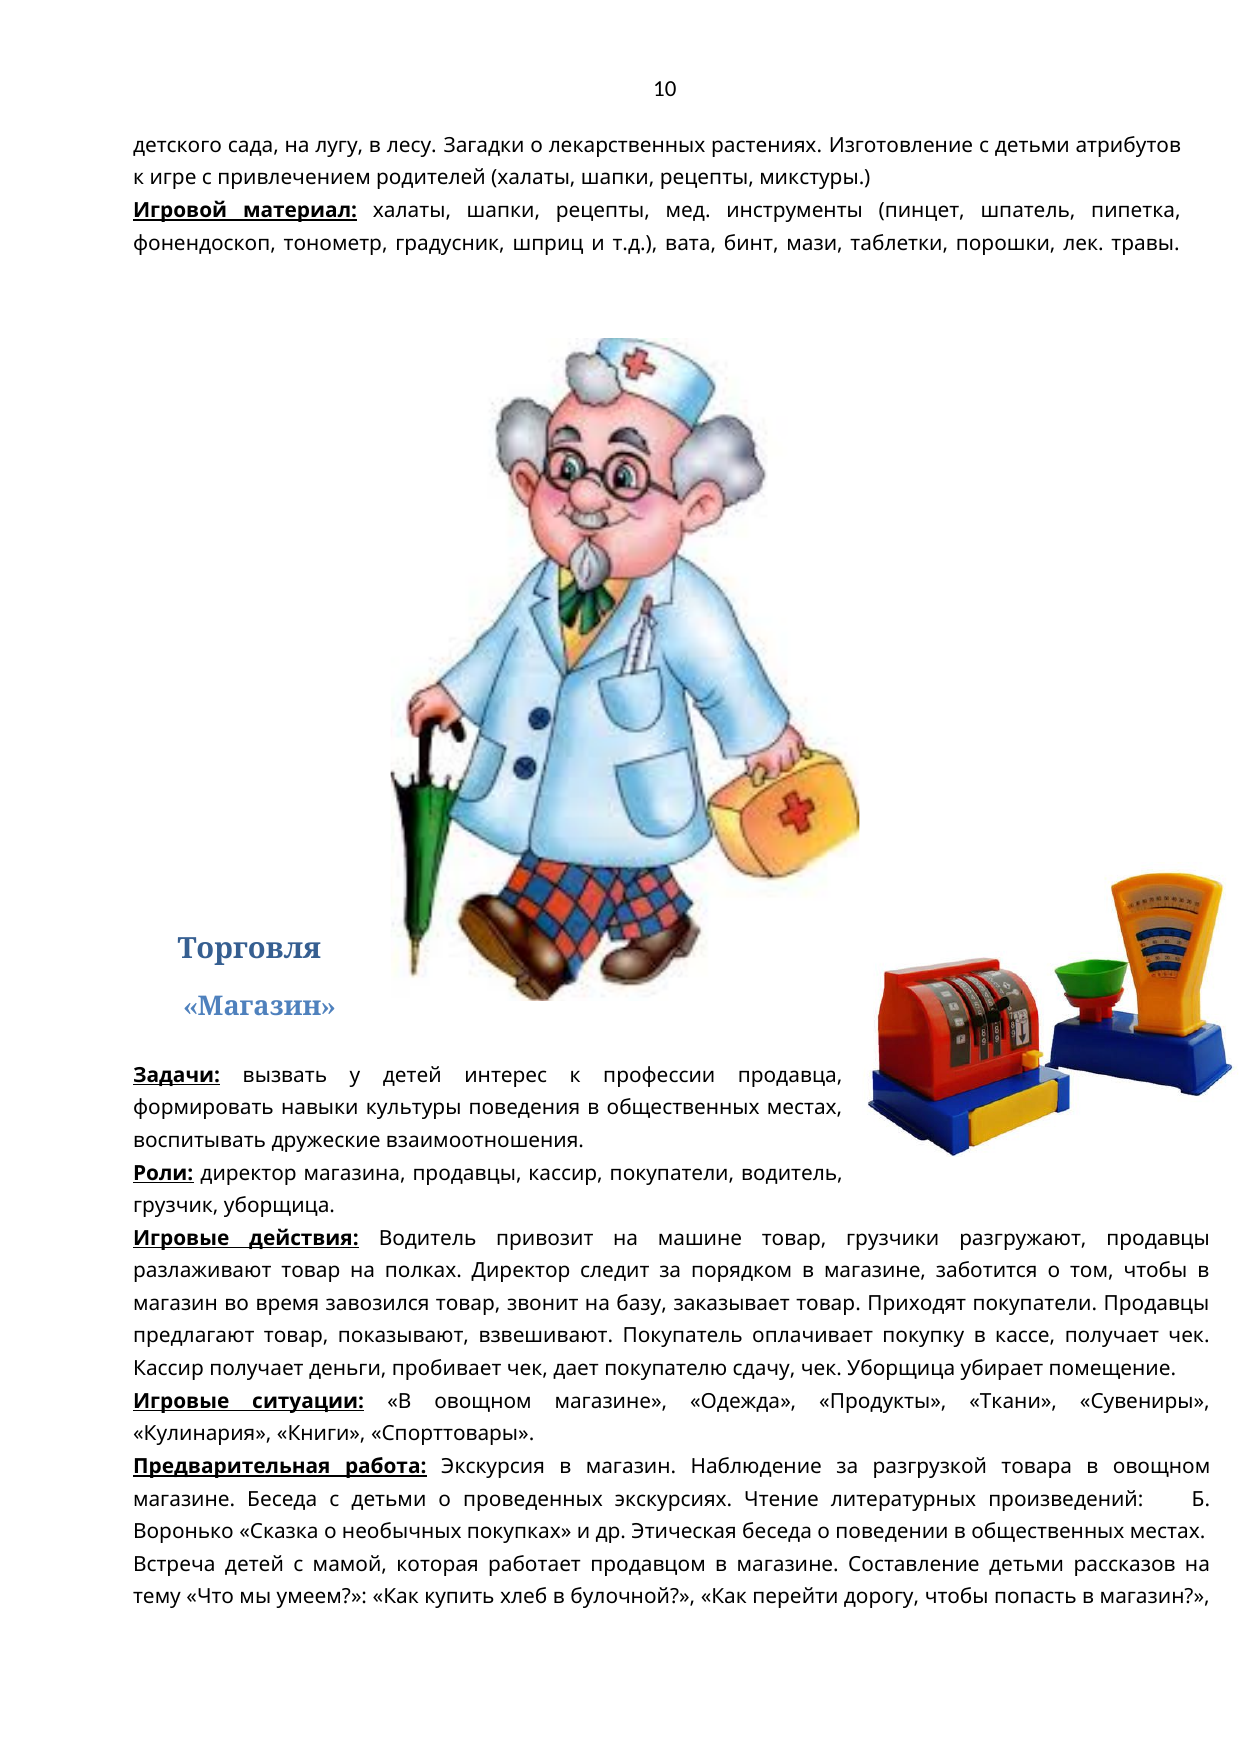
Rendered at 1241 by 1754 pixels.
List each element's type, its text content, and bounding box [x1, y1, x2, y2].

picture [862, 862, 1241, 1157]
text Игровой материал: халаты, шапки, рецепты, мед. инструменты (пинцет, шпатель, пипетка, фонендоскоп, тонометр, градусник, шприц и т.д.), вата, бинт, мази, таблетки, порошки, лек. травы. [133, 195, 1181, 321]
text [133, 130, 1181, 191]
text Предварительная работа: Экскурсия в магазин. Наблюдение за разгрузкой товара в овощном магазине. Беседа с детьми о проведенных экскурсиях. Чтение литературных произведений: Б. Воронько «Сказка о необычных покупках» и др. Этическая беседа о поведении в общественных местах. [133, 1451, 1211, 1545]
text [133, 1549, 1211, 1610]
text Задачи: вызвать у детей интерес к профессии продавца, формировать навыки культуры поведения в общественных местах, воспитывать дружеские взаимоотношения. [133, 1060, 862, 1153]
subtitle Торговля [177, 932, 390, 966]
subtitle «Магазин» [177, 991, 862, 1023]
picture [390, 338, 860, 1001]
text Игровые действия: Водитель привозит на машине товар, грузчики разгружают, продавцы разлаживают товар на полках. Директор следит за порядком в магазине, заботится о том, чтобы в магазин во время завозился товар, звонит на базу, заказывает товар. Приходят покупатели. Продавцы предлагают товар, показывают, взвешивают. Покупатель оплачивает покупку в кассе, получает чек. Кассир получает деньги, пробивает чек, дает покупателю сдачу, чек. Уборщица убирает помещение. [133, 1223, 1211, 1382]
text Роли: директор магазина, продавцы, кассир, покупатели, водитель, грузчик, уборщица. [133, 1158, 1211, 1219]
text Игровые ситуации: «В овощном магазине», «Одежда», «Продукты», «Ткани», «Сувениры», «Кулинария», «Книги», «Спорттовары». [133, 1386, 1211, 1447]
